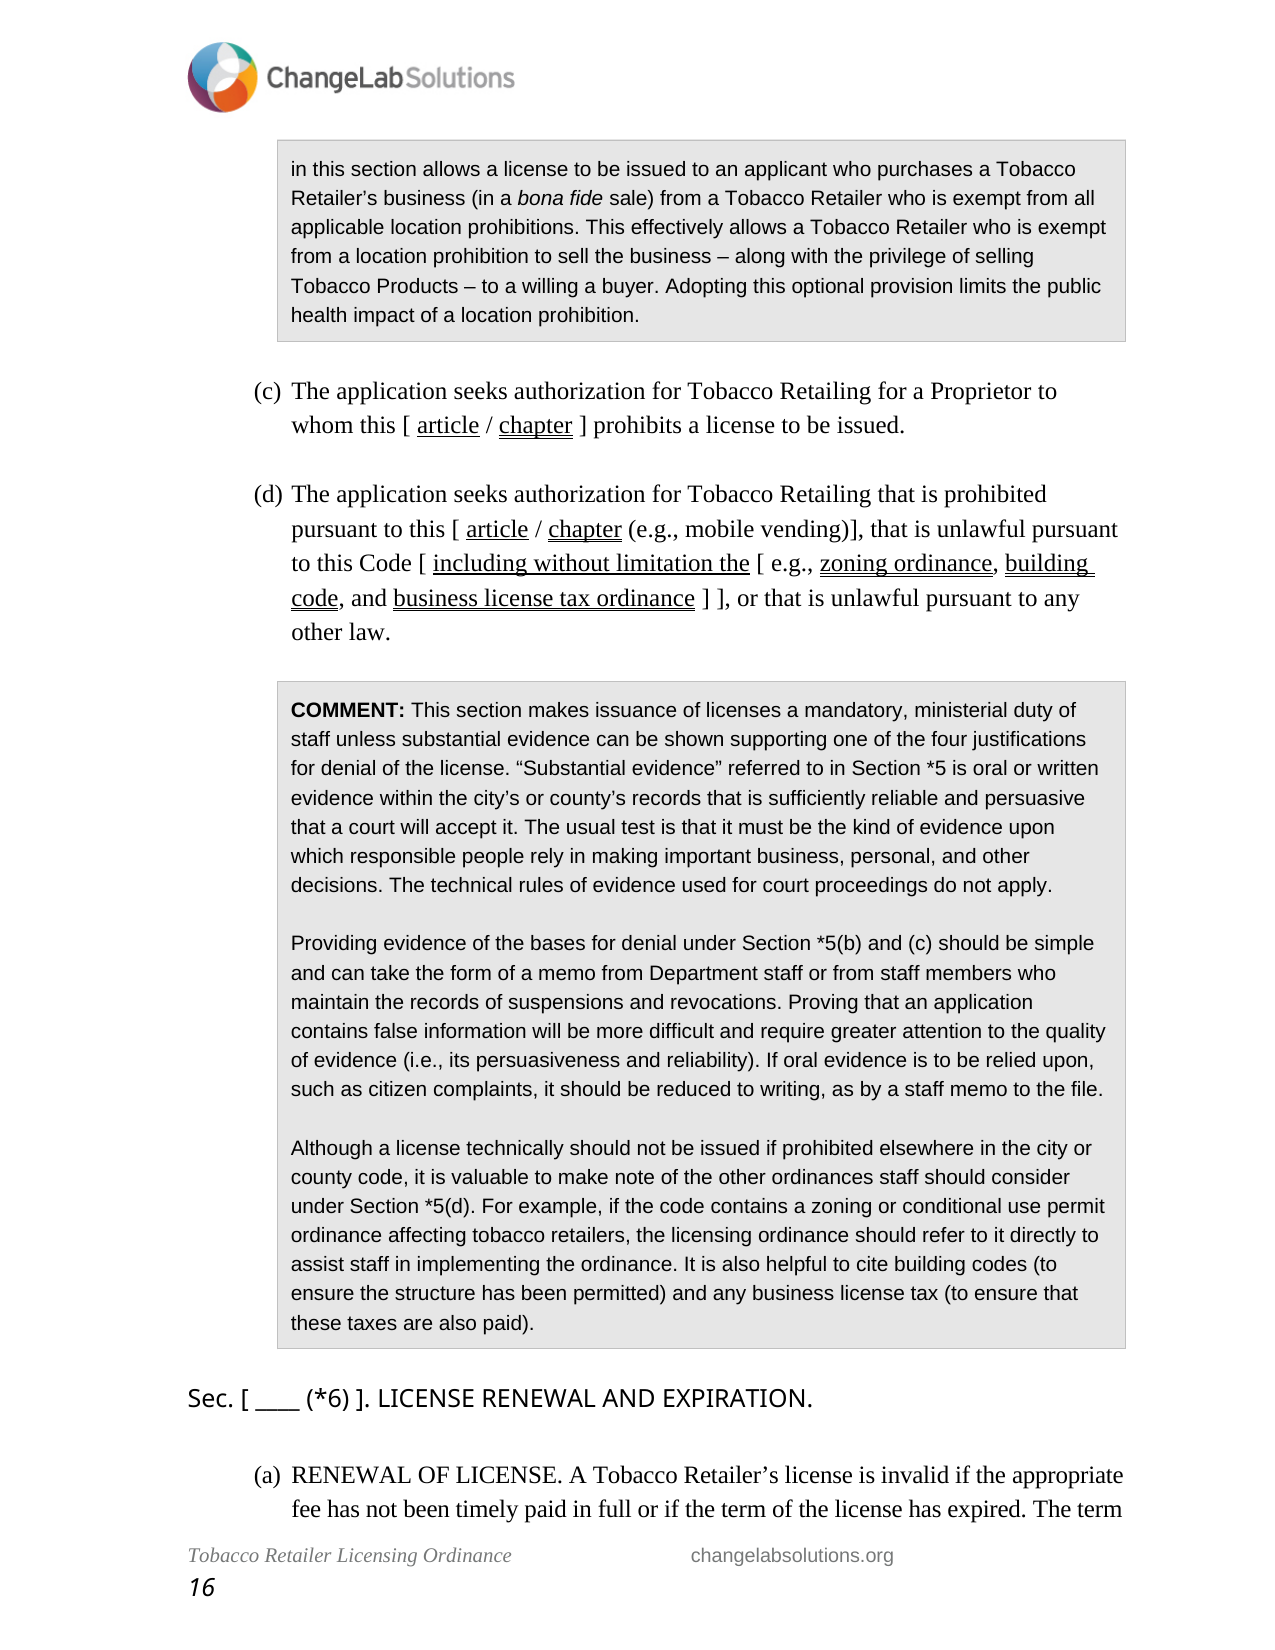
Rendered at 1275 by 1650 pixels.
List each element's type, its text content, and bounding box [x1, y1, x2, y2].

text comment: This section makes issuance of licenses a mandatory, ministerial duty of staff unless substantial evidence can be shown supporting one of the four justifications for denial of the license. “Substantial evidence” referred to in Section *5 is oral or written evidence within the city’s or county’s records that is sufficiently reliable and persuasive that a court will accept it. The usual test is that it must be the kind of evidence upon which responsible people rely in making important business, personal, and other decisions. The technical rules of evidence used for court proceedings do not apply. [278, 682, 1125, 885]
picture [177, 37, 525, 126]
subtitle Sec. [ ____ (*6) ]. LICENSE RENEWAL AND EXPIRATION. [187, 1384, 1125, 1413]
text Although a license technically should not be issued if prohibited elsewhere in the city or county code, it is valuable to make note of the other ordinances staff should consider under Section *5(d). For example, if the code contains a zoning or conditional use permit ordinance affecting tobacco retailers, the licensing ordinance should refer to it directly to assist staff in implementing the ordinance. It is also helpful to cite building codes (to ensure the structure has been permitted) and any business license tax (to ensure that these taxes are also paid). [278, 1118, 1125, 1348]
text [278, 141, 1125, 341]
text Providing evidence of the bases for denial under Section *5(b) and (c) should be simple and can take the form of a memo from Department staff or from staff members who maintain the records of suspensions and revocations. Proving that an application contains false information will be more difficult and require greater attention to the quality of evidence (i.e., its persuasiveness and reliability). If oral evidence is to be relied upon, such as citizen complaints, it should be reduced to writing, as by a staff memo to the file. [278, 914, 1125, 1089]
text (d) The application seeks authorization for Tobacco Retailing that is prohibited pursuant to this [ article / chapter (e.g., mobile vending)], that is unlawful pursuant to this Code [ including without limitation the [ e.g., zoning ordinance, building code, and business license tax ordinance ] ], or that is unlawful pursuant to any other law. [253, 479, 1125, 646]
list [253, 1460, 1125, 1523]
text (c) The application seeks authorization for Tobacco Retailing for a Proprietor to whom this [ article / chapter ] prohibits a license to be issued. [253, 376, 1125, 439]
